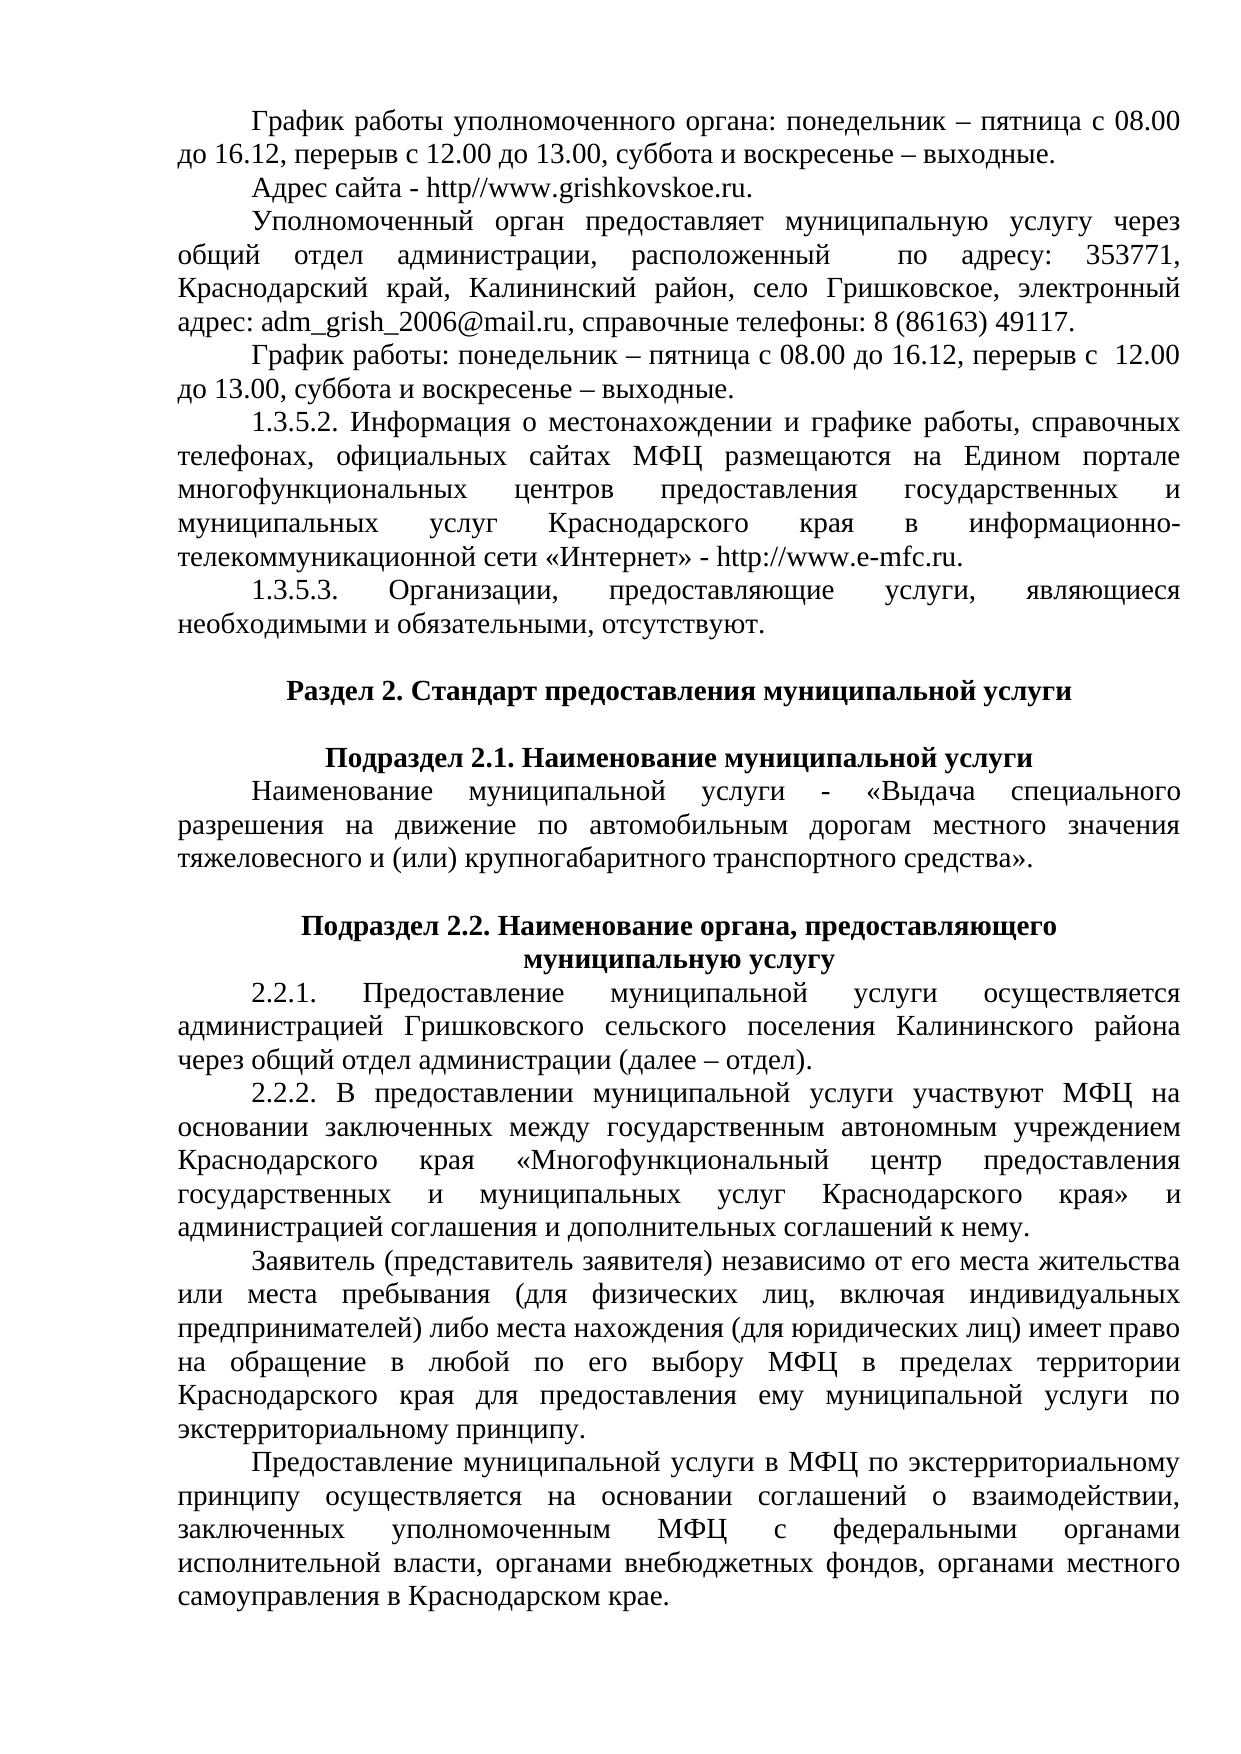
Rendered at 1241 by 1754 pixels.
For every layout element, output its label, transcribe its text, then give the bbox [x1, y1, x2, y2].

text Адрес сайта - http//www.grishkovskoe.ru. [177, 170, 1181, 203]
text График работы уполномоченного органа: понедельник – пятница с 08.00 до 16.12, перерыв с 12.00 до 13.00, суббота и воскресенье – выходные. [177, 103, 1181, 170]
text муниципальную услугу [177, 941, 1181, 975]
text График работы: понедельник – пятница с 08.00 до 16.12, перерыв с 12.00 до 13.00, суббота и воскресенье – выходные. [177, 337, 1181, 404]
text Раздел 2. Стандарт предоставления муниципальной услуги [177, 673, 1181, 706]
text 1.3.5.2. Информация о местонахождении и графике работы, справочных телефонах, официальных сайтах МФЦ размещаются на Едином портале многофункциональных центров предоставления государственных и муниципальных услуг Краснодарского края в информационно-телекоммуникационной сети «Интернет» - http://www.e-mfc.ru. [177, 404, 1181, 572]
text Предоставление муниципальной услуги в МФЦ по экстерриториальному принципу осуществляется на основании соглашений о взаимодействии, заключенных уполномоченным МФЦ с федеральными органами исполнительной власти, органами внебюджетных фондов, органами местного самоуправления в Краснодарском крае. [177, 1444, 1181, 1612]
text Подраздел 2.1. Наименование муниципальной услуги [177, 740, 1181, 773]
text Уполномоченный орган предоставляет муниципальную услугу через общий отдел администрации, расположенный по адресу: 353771, Краснодарский край, Калининский район, село Гришковское, электронный адрес: adm_grish_2006@mail.ru, справочные телефоны: 8 (86163) 49117. [177, 203, 1181, 337]
text Наименование муниципальной услуги - «Выдача специального разрешения на движение по автомобильным дорогам местного значения тяжеловесного и (или) крупногабаритного транспортного средства». [177, 773, 1181, 874]
text 1.3.5.3. Организации, предоставляющие услуги, являющиеся необходимыми и обязательными, отсутствуют. [177, 572, 1181, 639]
text Заявитель (представитель заявителя) независимо от его места жительства или места пребывания (для физических лиц, включая индивидуальных предпринимателей) либо места нахождения (для юридических лиц) имеет право на обращение в любой по его выбору МФЦ в пределах территории Краснодарского края для предоставления ему муниципальной услуги по экстерриториальному принципу. [177, 1243, 1181, 1444]
text 2.2.1. Предоставление муниципальной услуги осуществляется администрацией Гришковского сельского поселения Калининского района через общий отдел администрации (далее – отдел). [177, 975, 1181, 1075]
text 2.2.2. В предоставлении муниципальной услуги участвуют МФЦ на основании заключенных между государственным автономным учреждением Краснодарского края «Многофункциональный центр предоставления государственных и муниципальных услуг Краснодарского края» и администрацией соглашения и дополнительных соглашений к нему. [177, 1075, 1181, 1243]
text Подраздел 2.2. Наименование органа, предоставляющего [177, 908, 1181, 941]
